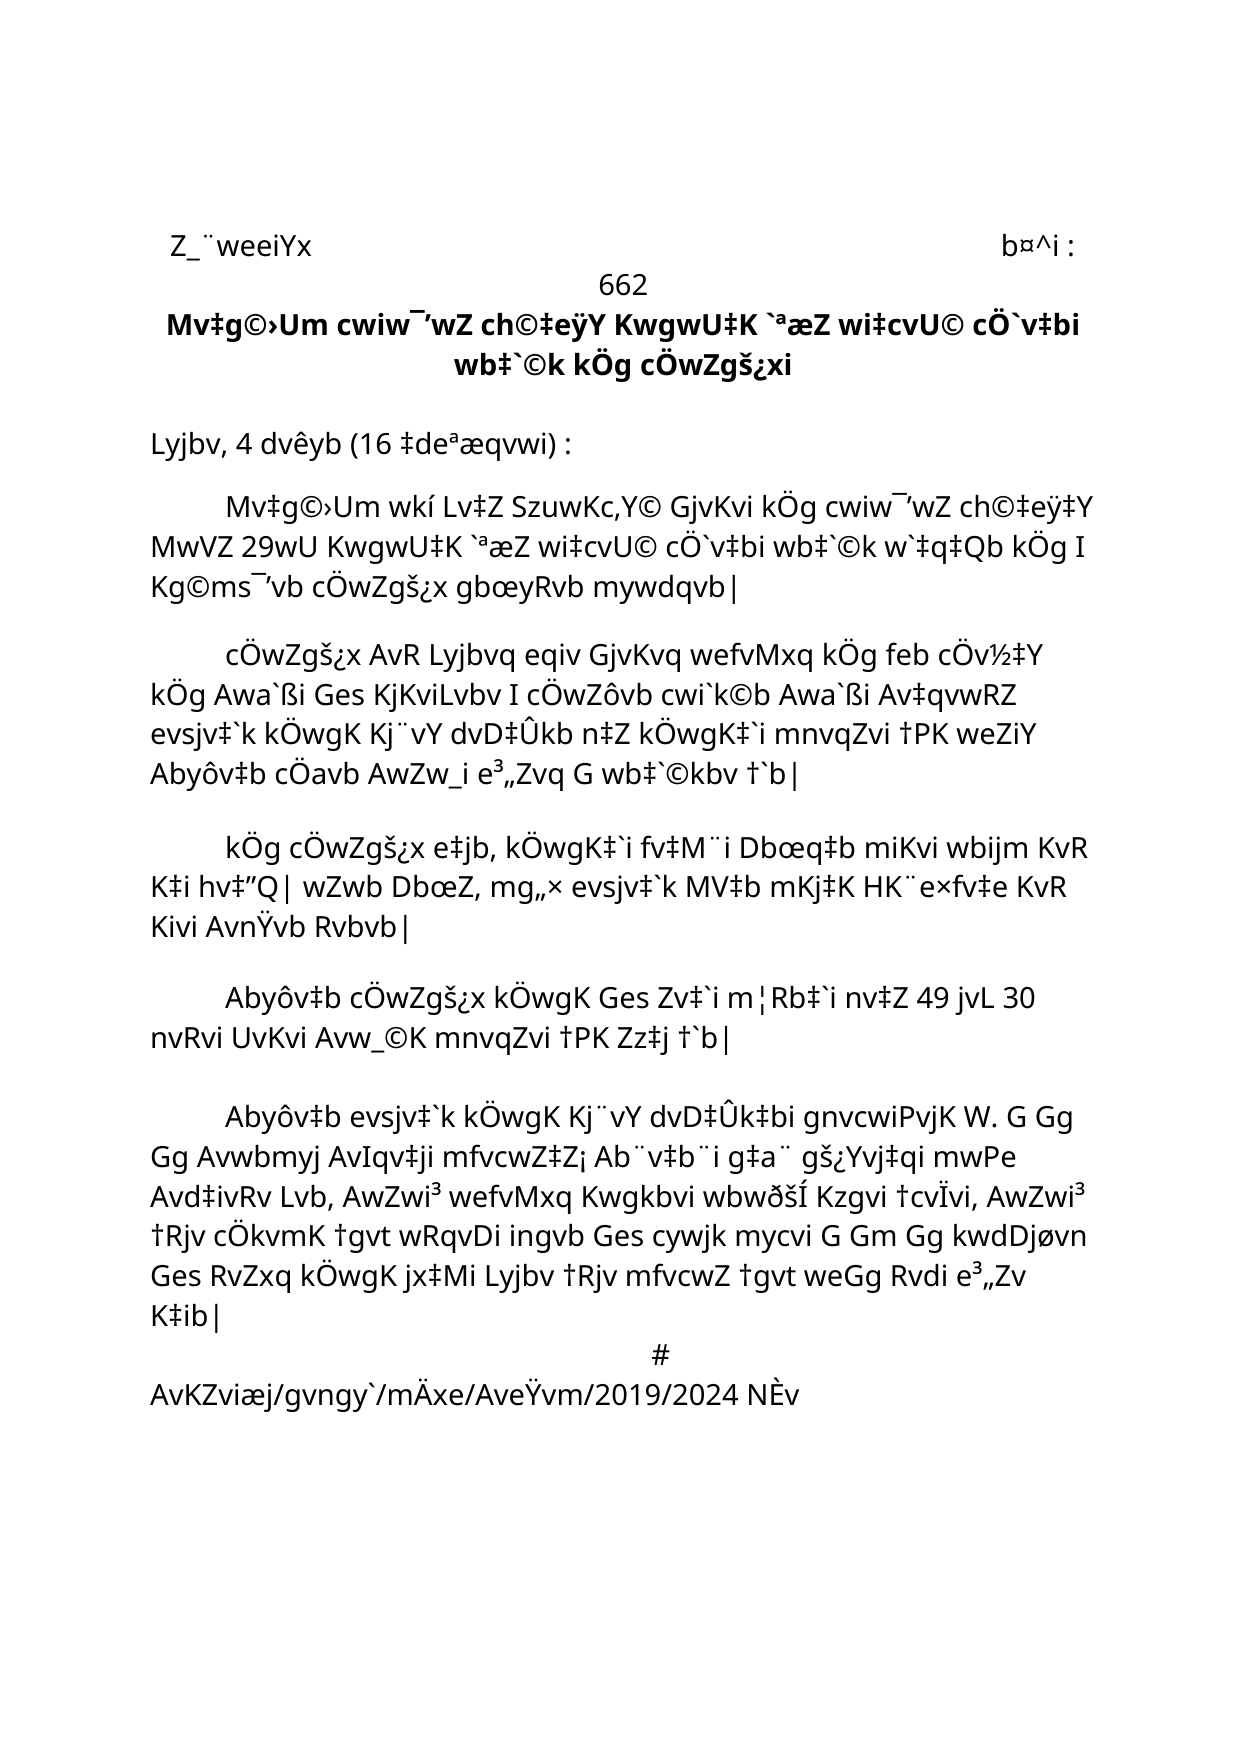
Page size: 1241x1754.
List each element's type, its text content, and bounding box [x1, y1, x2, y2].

text # [150, 1334, 1096, 1374]
text Mv‡g©›Um wkí Lv‡Z SzuwKc‚Y© GjvKvi kÖg cwiw¯’wZ ch©‡eÿ‡Y MwVZ 29wU KwgwU‡K `ªæZ wi‡cvU© cÖ`v‡bi wb‡`©k w`‡q‡Qb kÖg I Kg©ms¯’vb cÖwZgš¿x gbœyRvb mywdqvb| [150, 487, 1096, 606]
text kÖg cÖwZgš¿x e‡jb, kÖwgK‡`i fv‡M¨i Dbœq‡b miKvi wbijm KvR K‡i hv‡”Q| wZwb DbœZ, mg„× evsjv‡`k MV‡b mKj‡K HK¨e×fv‡e KvR Kivi AvnŸvb Rvbvb| [150, 827, 1096, 946]
text Mv‡g©›Um cwiw¯’wZ ch©‡eÿY KwgwU‡K `ªæZ wi‡cvU© cÖ`v‡bi wb‡`©k kÖg cÖwZgš¿xi [150, 304, 1096, 384]
text Z_¨weeiYx b¤^i : 662 [150, 225, 1096, 304]
text AvKZviæj/gvngy`/mÄxe/AveŸvm/2019/2024 NÈv [150, 1374, 1096, 1414]
text Abyôv‡b evsjv‡`k kÖwgK Kj¨vY dvD‡Ûk‡bi gnvcwiPvjK W. G Gg Gg Avwbmyj AvIqv‡ji mfvcwZ‡Z¡ Ab¨v‡b¨i g‡a¨ gš¿Yvj‡qi mwPe Avd‡ivRv Lvb, AwZwi³ wefvMxq Kwgkbvi wbwðšÍ Kzgvi †cvÏvi, AwZwi³ †Rjv cÖkvmK †gvt wRqvDi ingvb Ges cywjk mycvi G Gm Gg kwdDjøvn Ges RvZxq kÖwgK jx‡Mi Lyjbv †Rjv mfvcwZ †gvt weGg Rvdi e³„Zv K‡ib| [150, 1096, 1096, 1334]
text Lyjbv, 4 dvêyb (16 ‡deªæqvwi) : [150, 423, 1096, 463]
text Abyôv‡b cÖwZgš¿x kÖwgK Ges Zv‡`i m¦Rb‡`i nv‡Z 49 jvL 30 nvRvi UvKvi Avw_©K mnvqZvi †PK Zz‡j †`b| [150, 977, 1096, 1057]
text cÖwZgš¿x AvR Lyjbvq eqiv GjvKvq wefvMxq kÖg feb cÖv½‡Y kÖg Awa`ßi Ges KjKviLvbv I cÖwZôvb cwi`k©b Awa`ßi Av‡qvwRZ evsjv‡`k kÖwgK Kj¨vY dvD‡Ûkb n‡Z kÖwgK‡`i mnvqZvi †PK weZiY Abyôv‡b cÖavb AwZw_i e³„Zvq G wb‡`©kbv †`b| [150, 634, 1096, 793]
